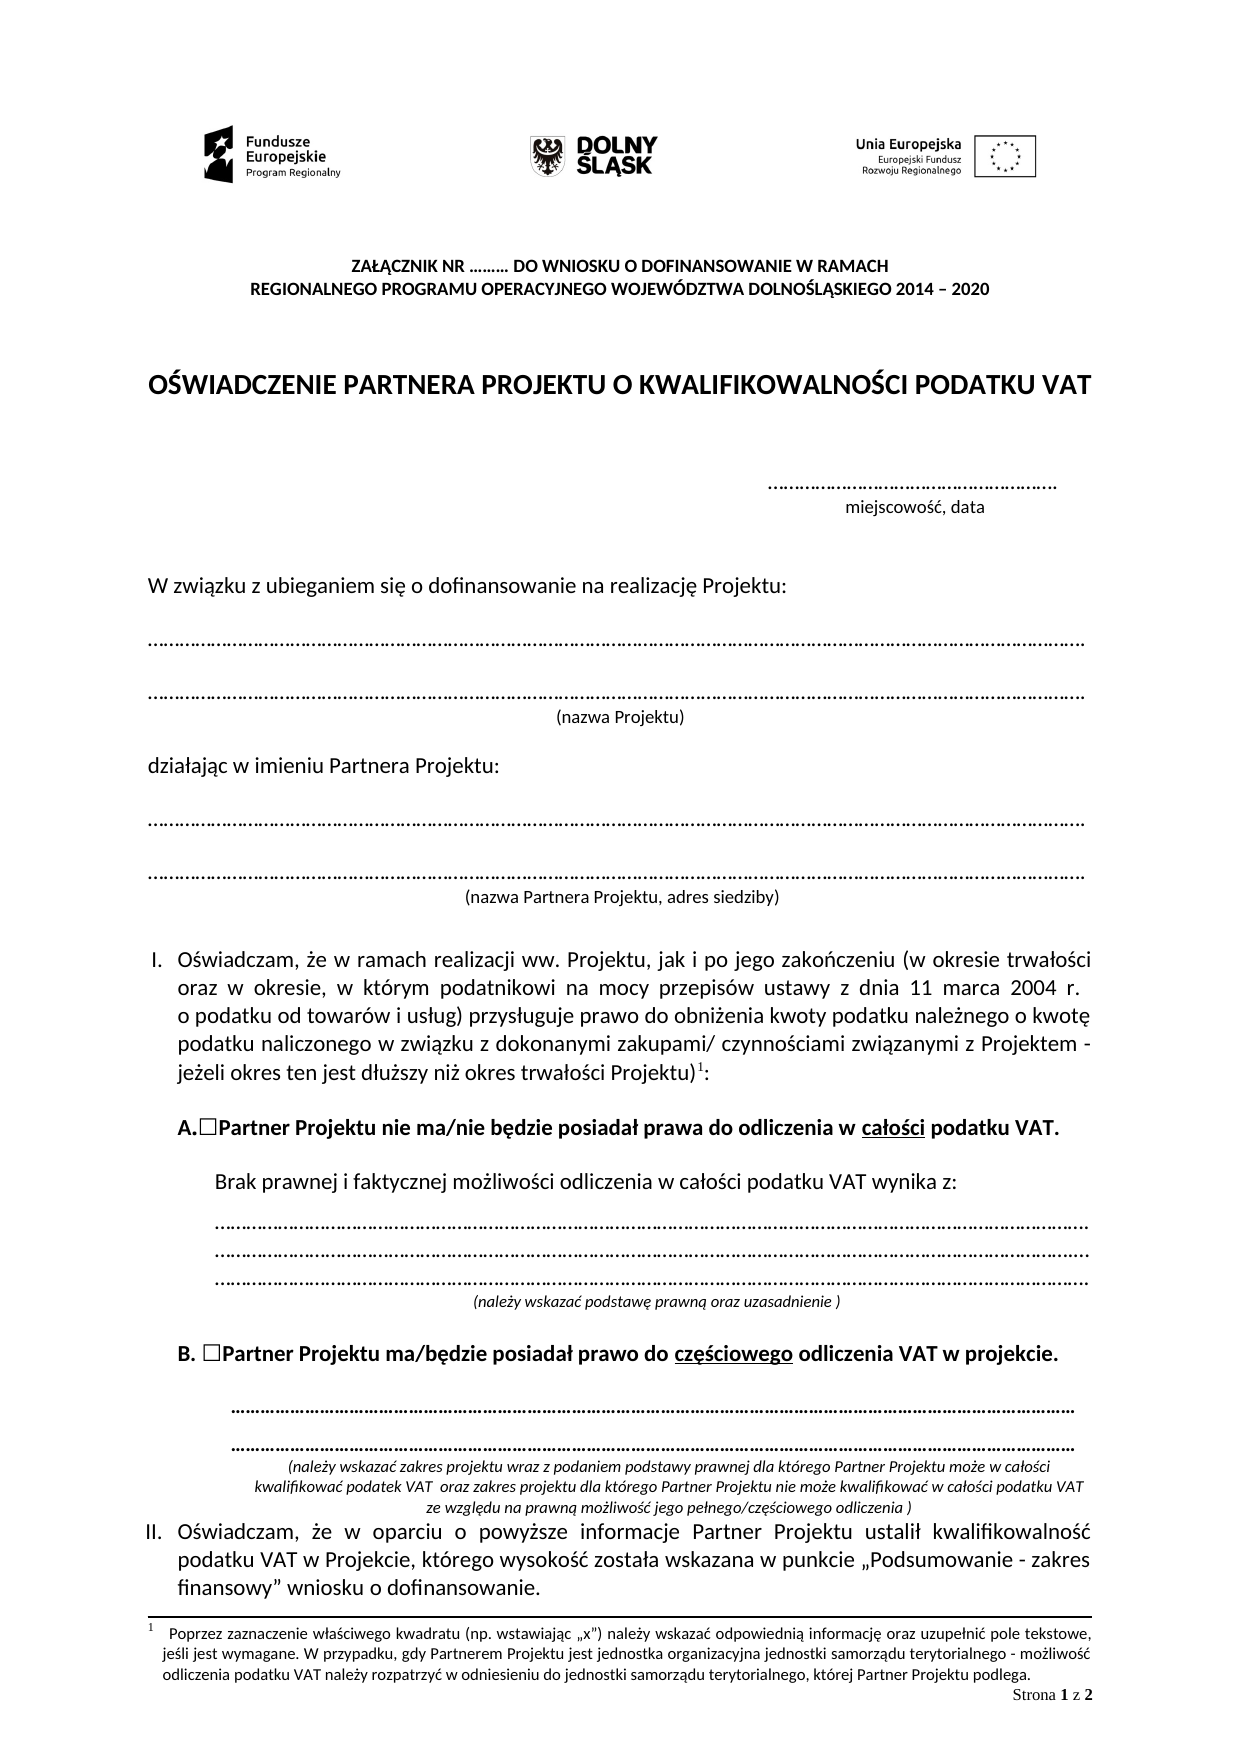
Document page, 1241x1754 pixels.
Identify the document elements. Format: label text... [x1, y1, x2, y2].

text ……………………………………………………………………………………………………………………………………………………… [230, 1393, 1092, 1418]
text A.Partner Projektu nie ma/nie będzie posiadał prawa do odliczenia w całości podatku VAT. [177, 1111, 1092, 1142]
text …………………………………………………………………………………………………………………………………………………. [214, 1207, 1092, 1235]
subtitle ZAŁĄCZNIK NR ……… DO WNIOSKU O DOFINANSOWANIE W RAMACH [148, 254, 1092, 277]
text ……………………………………………………………………………………………………………………………………………………… [230, 1431, 1092, 1456]
text (nazwa Projektu) [148, 705, 1092, 728]
text ……………………………………………………………………………………………………………………………………………………………. [148, 804, 1092, 832]
list Oświadczam, że w ramach realizacji ww. Projektu, jak i po jego zakończeniu (w okresie trwałości oraz w okresie, w którym podatnikowi na mocy przepisów ustawy z dnia 11 marca 2004 r. o podatku od towarów i usług) przysługuje prawo do obniżenia kwoty podatku należnego o kwotę podatku naliczonego w związku z dokonanymi zakupami/ czynnościami związanymi z Projektem - jeżeli okres ten jest dłuższy niż okres trwałości Projektu): [162, 946, 1092, 1086]
text (należy wskazać podstawę prawną oraz uzasadnienie ) [223, 1291, 1092, 1312]
text Brak prawnej i faktycznej możliwości odliczenia w całości podatku VAT wynika z: [214, 1167, 1092, 1195]
picture [147, 73, 1093, 232]
text ……………………………………………………………………………………………………………………………………………………………. [148, 857, 1092, 885]
text B. Partner Projektu ma/będzie posiadał prawo do częściowego odliczenia VAT w projekcie. [177, 1337, 1092, 1368]
text ………………………………………………. miejscowość, data [738, 467, 1092, 518]
subtitle OŚWIADCZENIE PARTNERA PROJEKTU O KWALIFIKOWALNOŚCI PODATKU VAT [148, 366, 1092, 402]
list Oświadczam, że w oparciu o powyższe informacje Partner Projektu ustalił kwalifikowalność podatku VAT w Projekcie, którego wysokość została wskazana w punkcie „Podsumowanie - zakres finansowy” wniosku o dofinansowanie. [162, 1517, 1092, 1601]
subtitle REGIONALNEGO PROGRAMU OPERACYJNEGO WOJEWÓDZTWA DOLNOŚLĄSKIEGO 2014 – 2020 [148, 277, 1092, 300]
text (należy wskazać zakres projektu wraz z podaniem podstawy prawnej dla którego Partner Projektu może w całości kwalifikować podatek VAT oraz zakres projektu dla którego Partner Projektu nie może kwalifikować w całości podatku VAT ze względu na prawną możliwość jego pełnego/częściowego odliczenia ) [247, 1456, 1092, 1517]
text (nazwa Partnera Projektu, adres siedziby) [148, 885, 1092, 908]
text ……………………………………………………………………………………………………………………………………………………………. [148, 624, 1092, 652]
text W związku z ubieganiem się o dofinansowanie na realizację Projektu: [148, 571, 1092, 599]
text działając w imieniu Partnera Projektu: [148, 751, 1092, 779]
text ……………………………………………………………………………………………………………………………………………………………. [148, 677, 1092, 705]
text ……………………………………………………………………………………………………………………………………………….… [214, 1235, 1092, 1263]
text …………………………………………………………………………………………………………………………………………………. [214, 1263, 1092, 1291]
